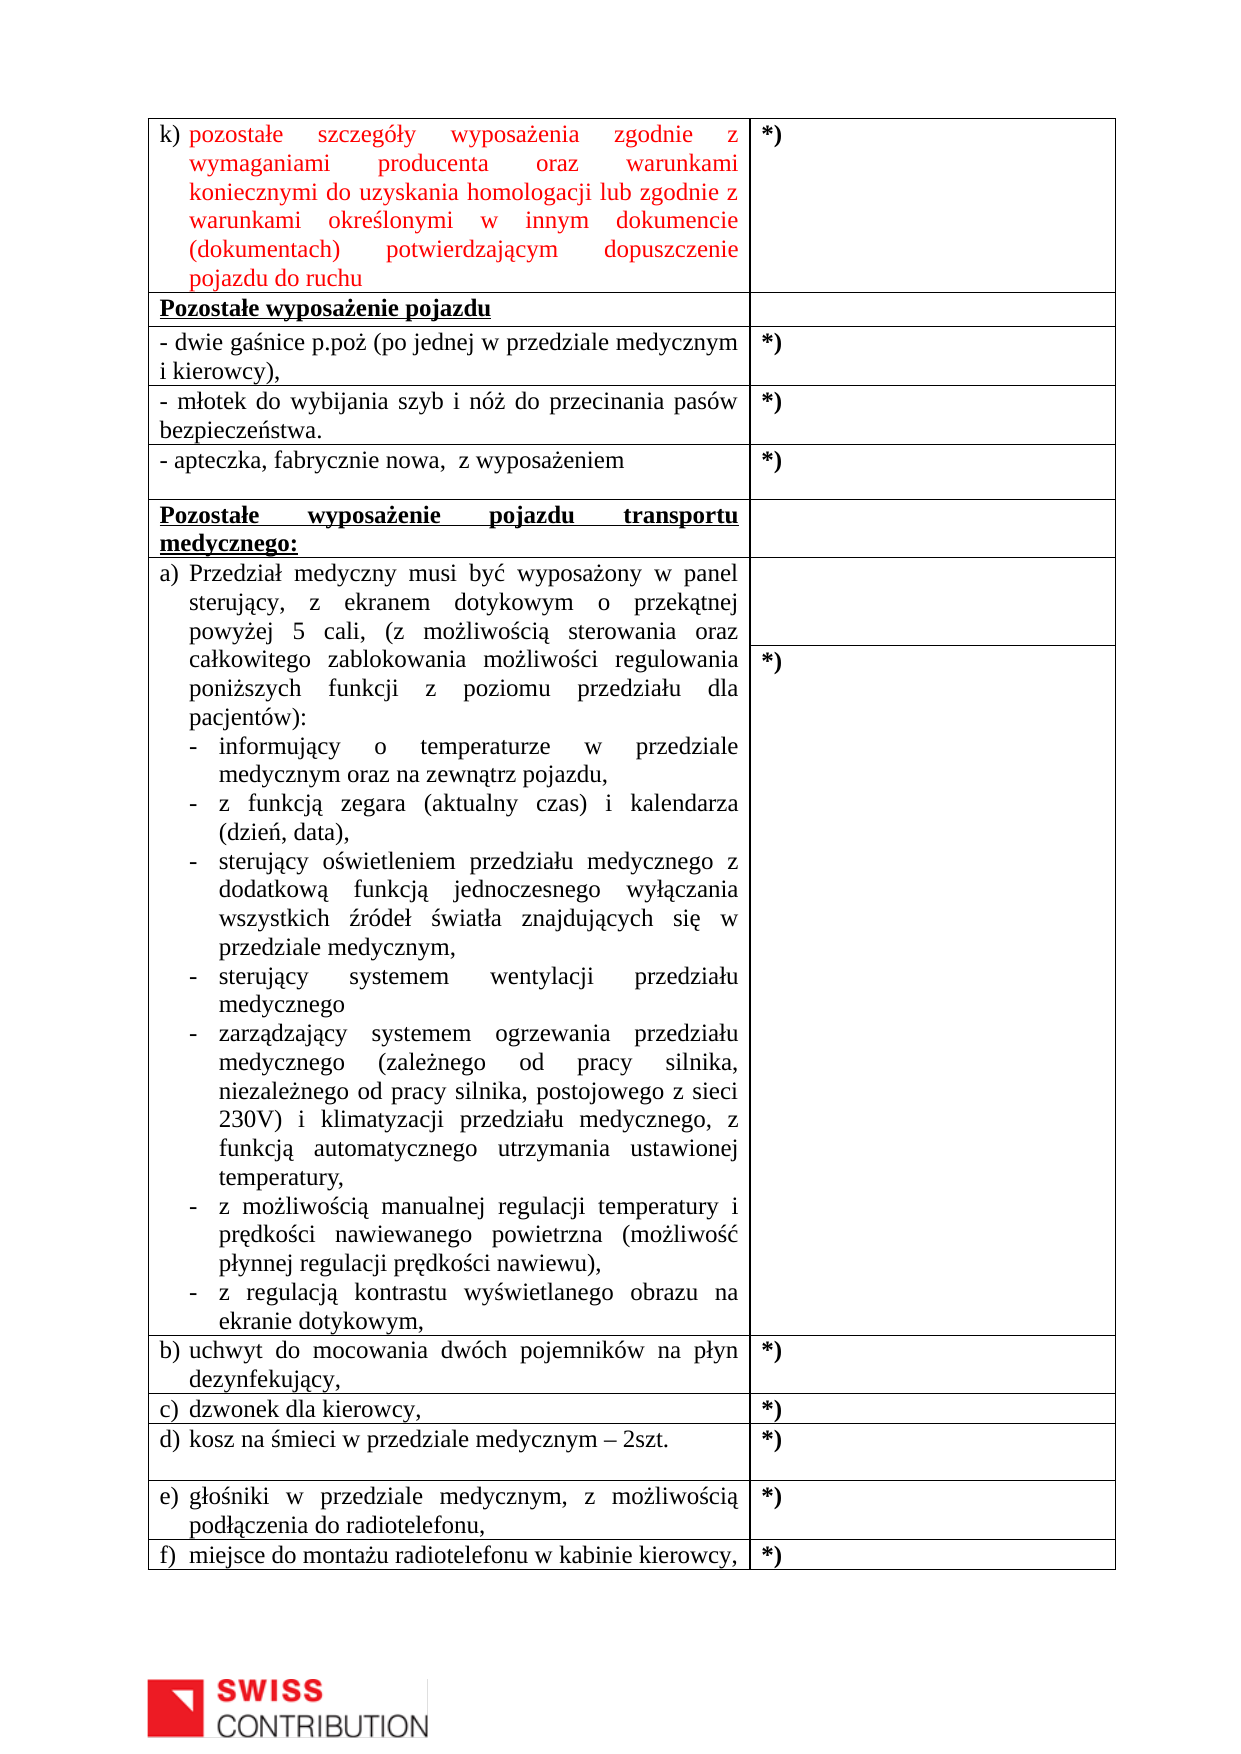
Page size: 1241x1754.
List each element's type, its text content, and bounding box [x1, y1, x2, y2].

table_cell *) [751, 1394, 1115, 1423]
table_cell *) [751, 1336, 1115, 1393]
table_cell *) [751, 1540, 1115, 1569]
table_cell dzwonek dla kierowcy, [149, 1394, 749, 1423]
table_cell - młotek do wybijania szyb i nóż do przecinania pasów bezpieczeństwa. [149, 386, 749, 444]
table_cell Pozostałe wyposażenie pojazdu [149, 293, 749, 326]
table_cell *) [751, 1481, 1115, 1539]
table_cell - apteczka, fabrycznie nowa, z wyposażeniem [149, 445, 749, 499]
table_cell [751, 293, 1115, 326]
table_cell Pozostałe wyposażenie pojazdu transportu medycznego: [149, 500, 749, 557]
table_cell głośniki w przedziale medycznym, z możliwością podłączenia do radiotelefonu, [149, 1481, 749, 1539]
table_cell pozostałe szczegóły wyposażenia zgodnie z wymaganiami producenta oraz warunkami koniecznymi do uzyskania homologacji lub zgodnie z warunkami określonymi w innym dokumencie (dokumentach) potwierdzającym dopuszczenie pojazdu do ruchu [149, 119, 749, 292]
table_cell *) [751, 119, 1115, 292]
table_cell *) [751, 1424, 1115, 1480]
table_cell uchwyt do mocowania dwóch pojemników na płyn dezynfekujący, [149, 1336, 749, 1393]
table_cell - dwie gaśnice p.poż (po jednej w przedziale medycznym i kierowcy), [149, 327, 749, 385]
table_cell miejsce do montażu radiotelefonu w kabinie kierowcy, [149, 1540, 749, 1569]
table_cell Przedział medyczny musi być wyposażony w panel sterujący, z ekranem dotykowym o przekątnej powyżej 5 cali, (z możliwością sterowania oraz całkowitego zablokowania możliwości regulowania poniższych funkcji z poziomu przedziału dla pacjentów): informujący o temperaturze w przedziale medycznym oraz na zewnątrz pojazdu, z funkcją zegara (aktualny czas) i kalendarza (dzień, data), sterujący oświetleniem przedziału medycznego z dodatkową funkcją jednoczesnego wyłączania wszystkich źródeł światła znajdujących się w przedziale medycznym, sterujący systemem wentylacji przedziału medycznego zarządzający systemem ogrzewania przedziału medycznego (zależnego od pracy silnika, niezależnego od pracy silnika, postojowego z sieci 230V) i klimatyzacji przedziału medycznego, z funkcją automatycznego utrzymania ustawionej temperatury, z możliwością manualnej regulacji temperatury i prędkości nawiewanego powietrzna (możliwość płynnej regulacji prędkości nawiewu), z regulacją kontrastu wyświetlanego obrazu na ekranie dotykowym, [149, 558, 749, 1334]
table_cell kosz na śmieci w przedziale medycznym – 2szt. [149, 1424, 749, 1480]
table_cell *) [751, 386, 1115, 444]
table_cell *) [751, 646, 1115, 1334]
picture [147, 1679, 429, 1739]
table_cell *) [751, 327, 1115, 385]
table_cell [751, 558, 1115, 645]
table_cell *) [751, 445, 1115, 499]
table_cell [751, 500, 1115, 557]
